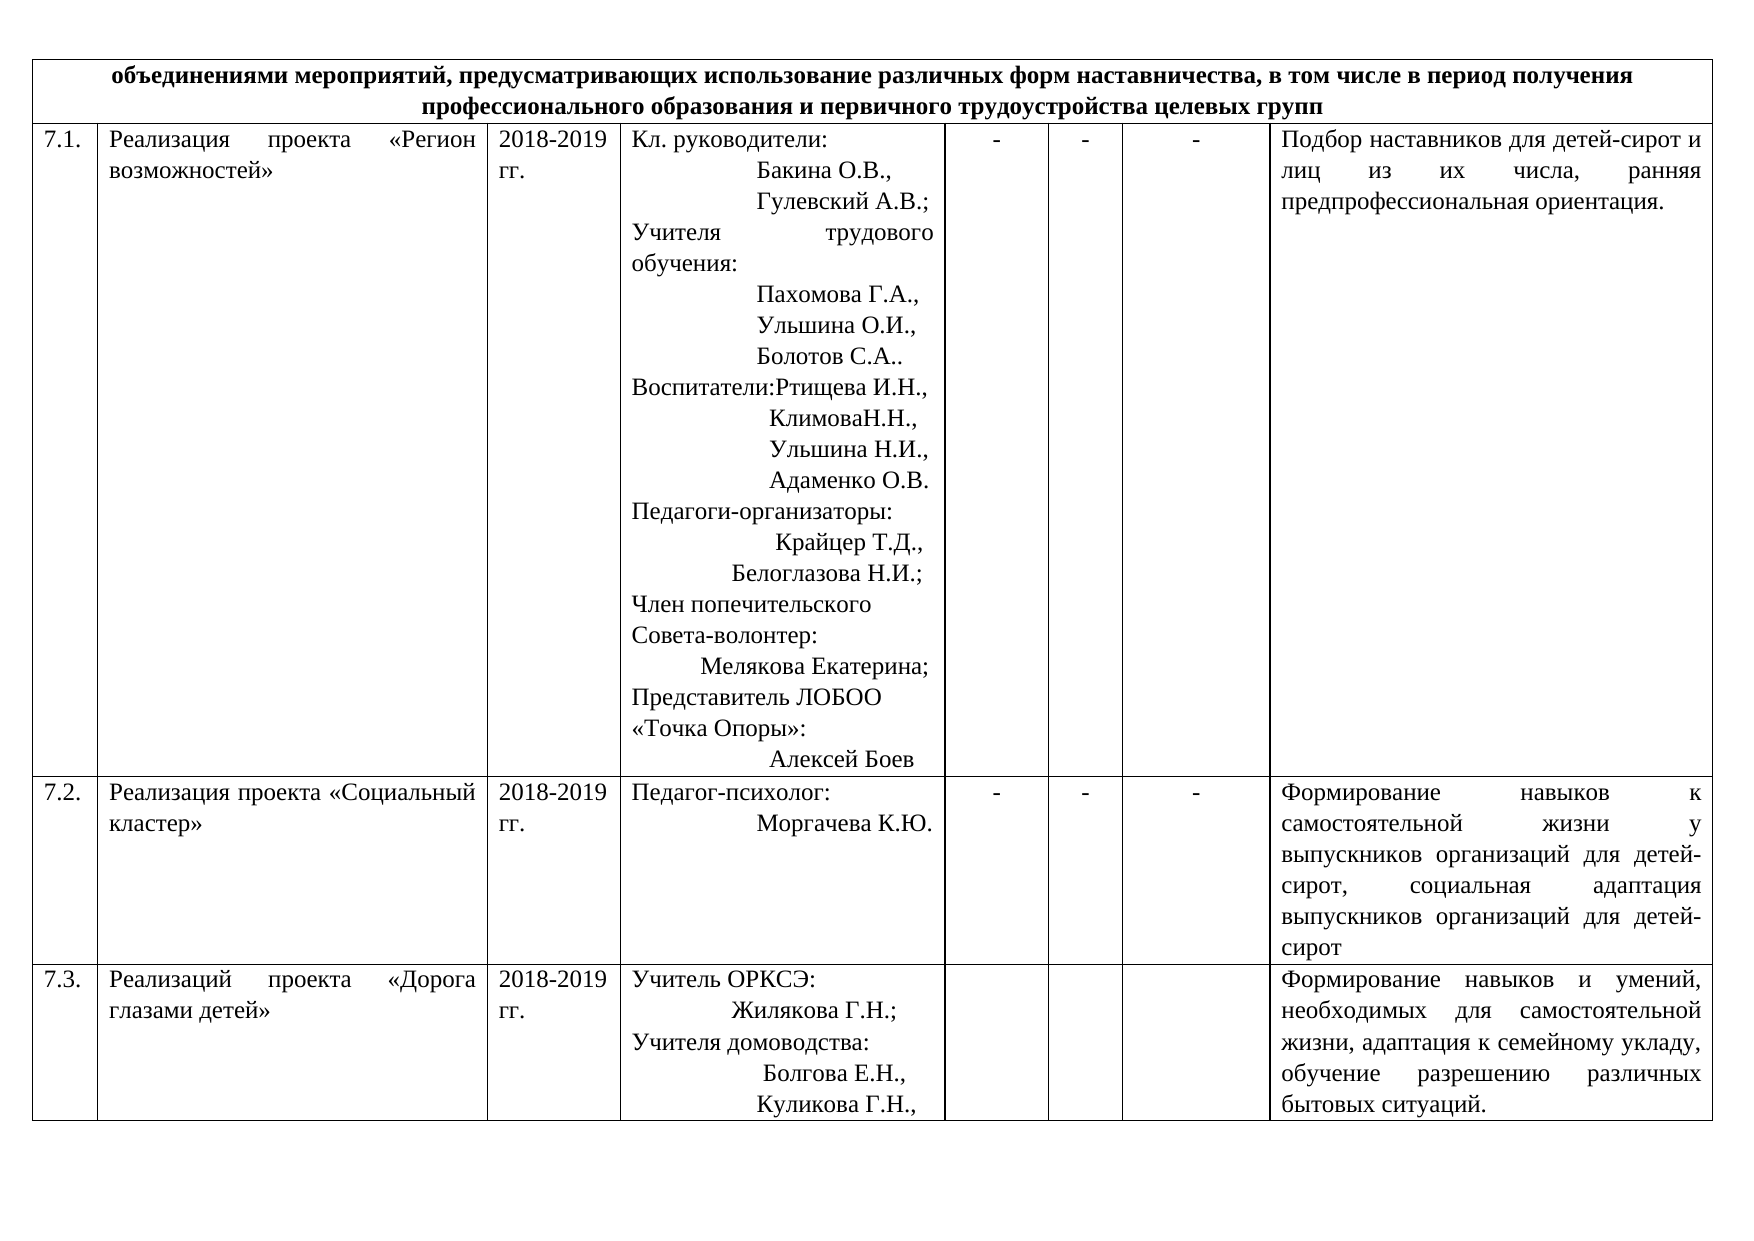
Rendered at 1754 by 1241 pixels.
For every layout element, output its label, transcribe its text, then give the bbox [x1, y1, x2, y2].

table_cell Подбор наставников для детей-сирот и лиц из их числа, ранняя предпрофессиональная ориентация. [1271, 124, 1712, 776]
table_cell - [1049, 777, 1122, 963]
table_cell Реализация проекта «Регион возможностей» [98, 124, 487, 776]
table_cell [1123, 965, 1269, 1120]
table_cell - [1123, 124, 1269, 776]
table_cell Кл. руководители: Бакина О.В., Гулевский А.В.; Учителя трудового обучения: Пахомова Г.А., Ульшина О.И., Болотов С.А.. Воспитатели:Ртищева И.Н., КлимоваН.Н., Ульшина Н.И., Адаменко О.В. Педагоги-организаторы: Крайцер Т.Д., Белоглазова Н.И.; Член попечительского Совета-волонтер: Мелякова Екатерина; Представитель ЛОБОО «Точка Опоры»: Алексей Боев [621, 124, 944, 776]
table_cell Педагог-психолог: Моргачева К.Ю. [621, 777, 944, 963]
table_cell - [946, 124, 1048, 776]
table_cell 2018-2019 гг. [488, 124, 620, 776]
table_cell 7.2. [33, 777, 97, 963]
table_cell [1049, 965, 1122, 1120]
table_cell Реализация проекта «Социальный кластер» [98, 777, 487, 963]
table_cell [621, 965, 944, 1120]
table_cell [98, 965, 487, 1120]
table_cell 7.1. [33, 124, 97, 776]
table_cell - [1049, 124, 1122, 776]
table_cell Формирование навыков к самостоятельной жизни у выпускников организаций для детей-сирот, социальная адаптация выпускников организаций для детей-сирот [1271, 777, 1712, 963]
table_cell 7.3. [33, 965, 97, 1120]
table_cell - [1123, 777, 1269, 963]
table_cell - [946, 777, 1048, 963]
table_cell 2018-2019 гг. [488, 965, 620, 1120]
table_cell 2018-2019 гг. [488, 777, 620, 963]
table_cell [33, 60, 1712, 123]
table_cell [1271, 965, 1712, 1120]
table_cell [946, 965, 1048, 1120]
